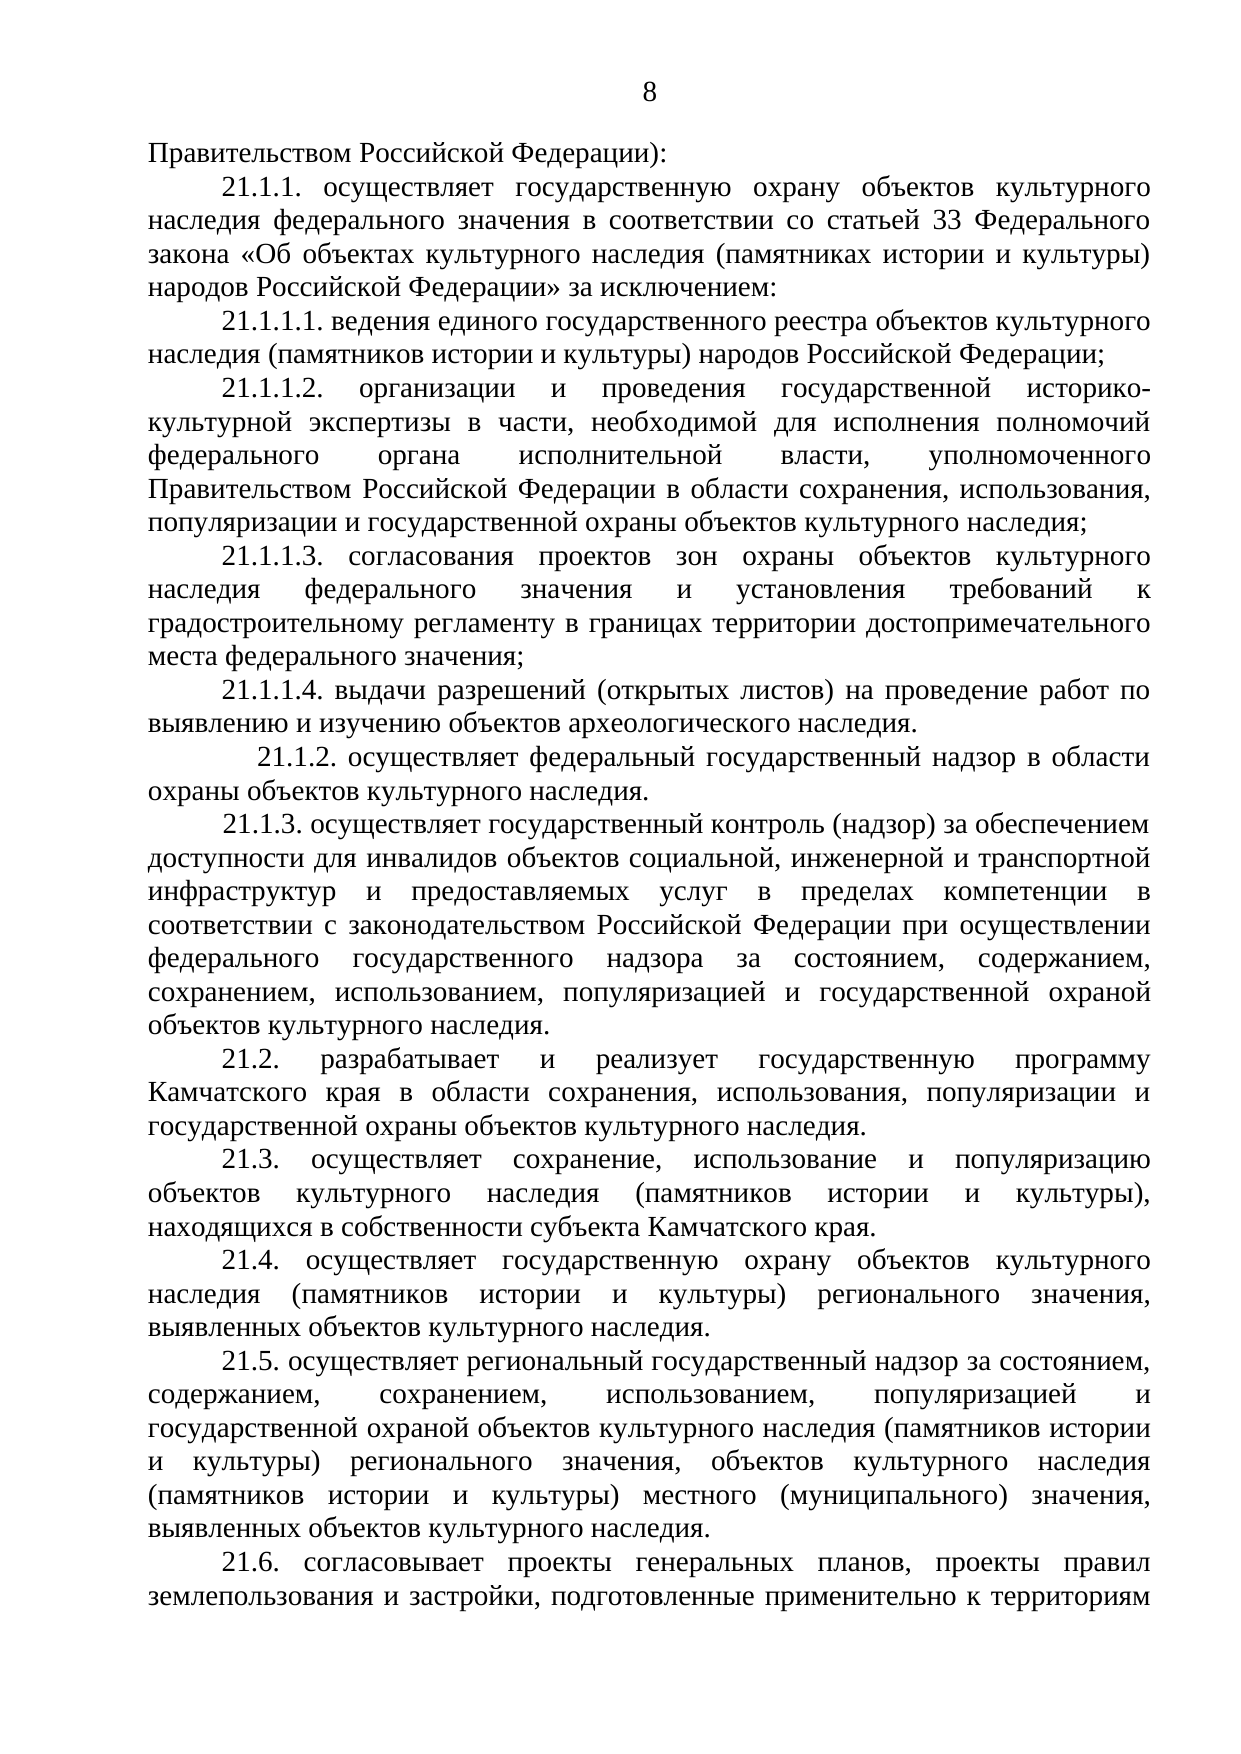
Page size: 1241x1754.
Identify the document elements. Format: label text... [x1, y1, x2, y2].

text 21.4. осуществляет государственную охрану объектов культурного наследия (памятников истории и культуры) регионального значения, выявленных объектов культурного наследия. [148, 1242, 1152, 1343]
text 21.2. разрабатывает и реализует государственную программу Камчатского края в области сохранения, использования, популяризации и государственной охраны объектов культурного наследия. [148, 1041, 1152, 1142]
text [148, 1544, 1152, 1611]
text 21.5. осуществляет региональный государственный надзор за состоянием, содержанием, сохранением, использованием, популяризацией и государственной охраной объектов культурного наследия (памятников истории и культуры) регионального значения, объектов культурного наследия (памятников истории и культуры) местного (муниципального) значения, выявленных объектов культурного наследия. [148, 1343, 1152, 1544]
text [148, 135, 1152, 169]
text 21.3. осуществляет сохранение, использование и популяризацию объектов культурного наследия (памятников истории и культуры), находящихся в собственности субъекта Камчатского края. [148, 1142, 1152, 1242]
text 21.1.1.3. согласования проектов зон охраны объектов культурного наследия федерального значения и установления требований к градостроительному регламенту в границах территории достопримечательного места федерального значения; [148, 538, 1152, 672]
text 21.1.1.4. выдачи разрешений (открытых листов) на проведение работ по выявлению и изучению объектов археологического наследия. [148, 672, 1152, 739]
text 21.1.1.2. организации и проведения государственной историко-культурной экспертизы в части, необходимой для исполнения полномочий федерального органа исполнительной власти, уполномоченного Правительством Российской Федерации в области сохранения, использования, популяризации и государственной охраны объектов культурного наследия; [148, 370, 1152, 538]
text 21.1.1.1. ведения единого государственного реестра объектов культурного наследия (памятников истории и культуры) народов Российской Федерации; [148, 303, 1152, 370]
text 21.1.2. осуществляет федеральный государственный надзор в области охраны объектов культурного наследия. [148, 739, 1152, 806]
text 21.1.3. осуществляет государственный контроль (надзор) за обеспечением доступности для инвалидов объектов социальной, инженерной и транспортной инфраструктур и предоставляемых услуг в пределах компетенции в соответствии с законодательством Российской Федерации при осуществлении федерального государственного надзора за состоянием, содержанием, сохранением, использованием, популяризацией и государственной охраной объектов культурного наследия. [148, 806, 1152, 1041]
text 21.1.1. осуществляет государственную охрану объектов культурного наследия федерального значения в соответствии со статьей 33 Федерального закона «Об объектах культурного наследия (памятниках истории и культуры) народов Российской Федерации» за исключением: [148, 169, 1152, 303]
